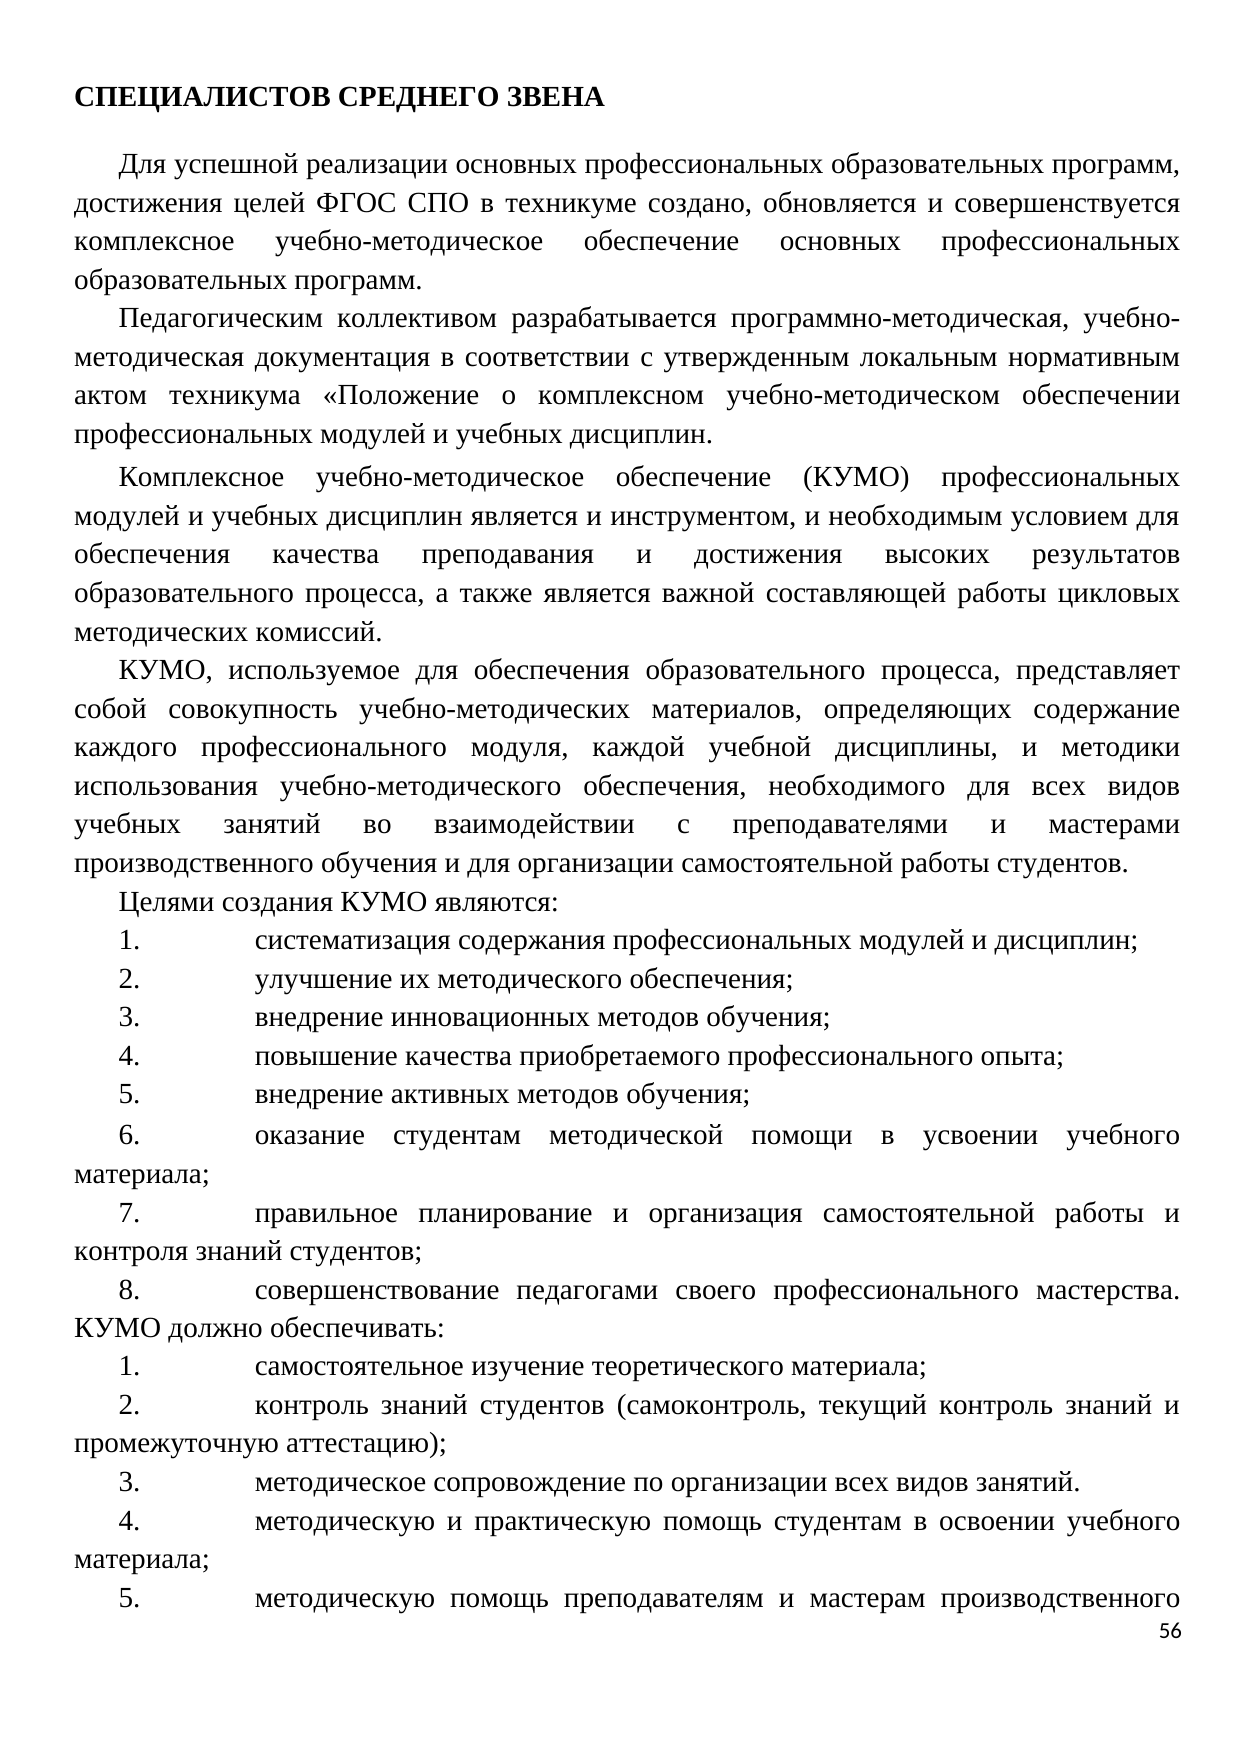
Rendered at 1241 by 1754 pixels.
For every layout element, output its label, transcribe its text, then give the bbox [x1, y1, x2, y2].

text КУМО, используемое для обеспечения образовательного процесса, представляет собой совокупность учебно-методических материалов, определяющих содержание каждого профессионального модуля, каждой учебной дисциплины, и методики использования учебно-методического обеспечения, необходимого для всех видов учебных занятий во взаимодействии с преподавателями и мастерами производственного обучения и для организации самостоятельной работы студентов. [74, 652, 1181, 879]
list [74, 1580, 1181, 1614]
text Для успешной реализации основных профессиональных образовательных программ, достижения целей ФГОС СПО в техникуме создано, обновляется и совершенствуется комплексное учебно-методическое обеспечение основных профессиональных образовательных программ. [74, 146, 1181, 295]
text Целями создания КУМО являются: [74, 884, 1181, 917]
text Комплексное учебно-методическое обеспечение (КУМО) профессиональных модулей и учебных дисциплин является и инструментом, и необходимым условием для обеспечения качества преподавания и достижения высоких результатов образовательного процесса, а также является важной составляющей работы цикловых методических комиссий. [74, 459, 1181, 647]
list методическую и практическую помощь студентам в освоении учебного материала; [74, 1503, 1181, 1575]
list совершенствование педагогами своего профессионального мастерства. КУМО должно обеспечивать: [74, 1272, 1181, 1344]
list внедрение инновационных методов обучения; [74, 999, 1181, 1033]
list внедрение активных методов обучения; [74, 1076, 1181, 1110]
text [74, 79, 1181, 113]
list контроль знаний студентов (самоконтроль, текущий контроль знаний и промежуточную аттестацию); [74, 1387, 1181, 1459]
list повышение качества приобретаемого профессионального опыта; [74, 1038, 1181, 1071]
list систематизация содержания профессиональных модулей и дисциплин; [74, 922, 1181, 956]
list правильное планирование и организация самостоятельной работы и контроля знаний студентов; [74, 1195, 1181, 1267]
list методическое сопровождение по организации всех видов занятий. [74, 1464, 1181, 1498]
list улучшение их методического обеспечения; [74, 961, 1181, 994]
list оказание студентам методической помощи в усвоении учебного материала; [74, 1117, 1181, 1189]
text Педагогическим коллективом разрабатывается программно-методическая, учебно-методическая документация в соответствии с утвержденным локальным нормативным актом техникума «Положение о комплексном учебно-методическом обеспечении профессиональных модулей и учебных дисциплин. [74, 300, 1181, 449]
list самостоятельное изучение теоретического материала; [74, 1349, 1181, 1382]
